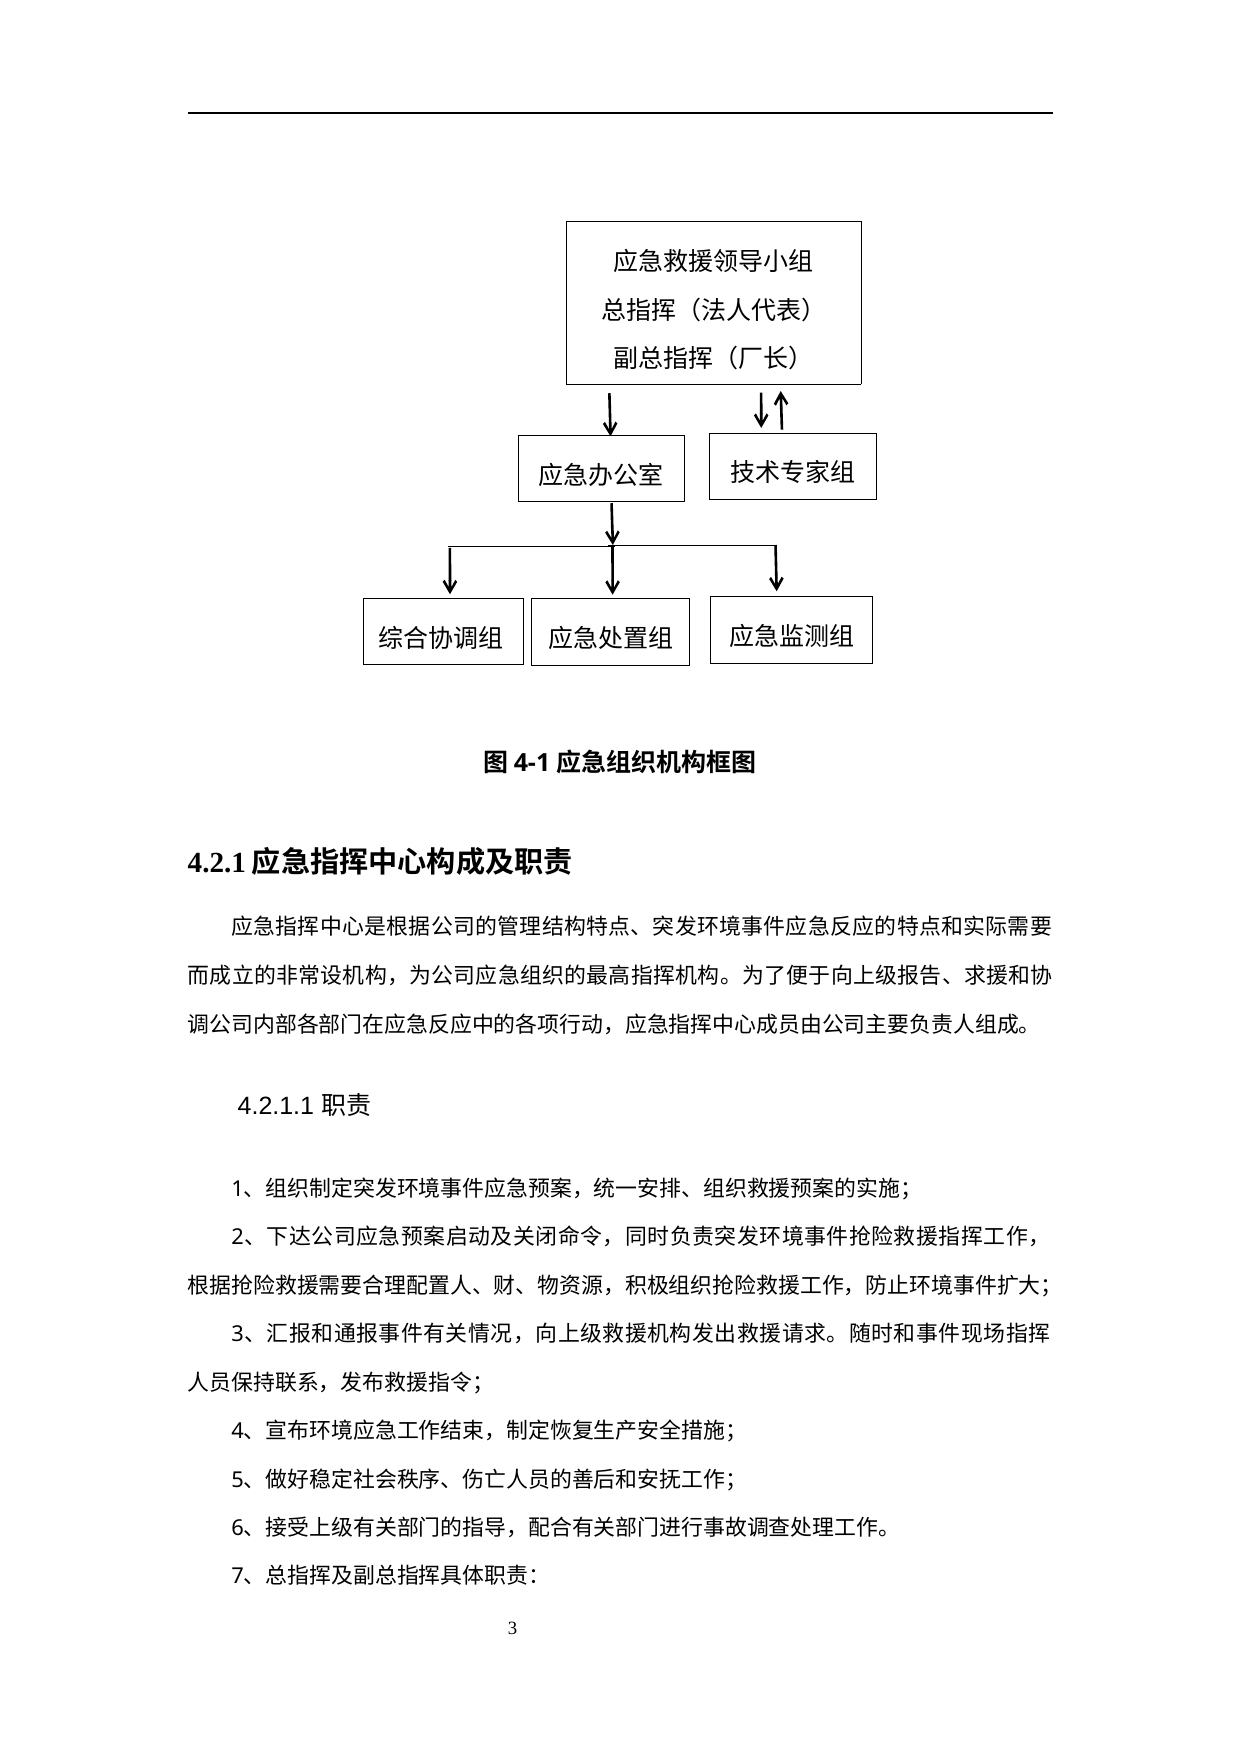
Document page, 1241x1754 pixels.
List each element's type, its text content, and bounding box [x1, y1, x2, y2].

text 1、组织制定突发环境事件应急预案，统一安排、组织救援预案的实施； [187, 1170, 1053, 1203]
text 2、下达公司应急预案启动及关闭命令，同时负责突发环境事件抢险救援指挥工作，根据抢险救援需要合理配置人、财、物资源，积极组织抢险救援工作，防止环境事件扩大； [187, 1219, 1053, 1300]
subtitle 4.2.1应急指挥中心构成及职责 [187, 828, 1053, 893]
text 7、总指挥及副总指挥具体职责： [187, 1558, 1053, 1590]
text 6、接受上级有关部门的指导，配合有关部门进行事故调查处理工作。 [187, 1509, 1053, 1542]
text 5、做好稳定社会秩序、伤亡人员的善后和安抚工作； [187, 1461, 1053, 1494]
text 应急指挥中心是根据公司的管理结构特点、突发环境事件应急反应的特点和实际需要而成立的非常设机构，为公司应急组织的最高指挥机构。为了便于向上级报告、求援和协调公司内部各部门在应急反应中的各项行动，应急指挥中心成员由公司主要负责人组成。 [187, 909, 1053, 1039]
subtitle 4.2.1.1 职责 [187, 1071, 1053, 1136]
text 图4-1 应急组织机构框图 [187, 728, 1053, 793]
text 4、宣布环境应急工作结束，制定恢复生产安全措施； [187, 1413, 1053, 1445]
text 3、汇报和通报事件有关情况，向上级救援机构发出救援请求。随时和事件现场指挥人员保持联系，发布救援指令； [187, 1316, 1053, 1397]
